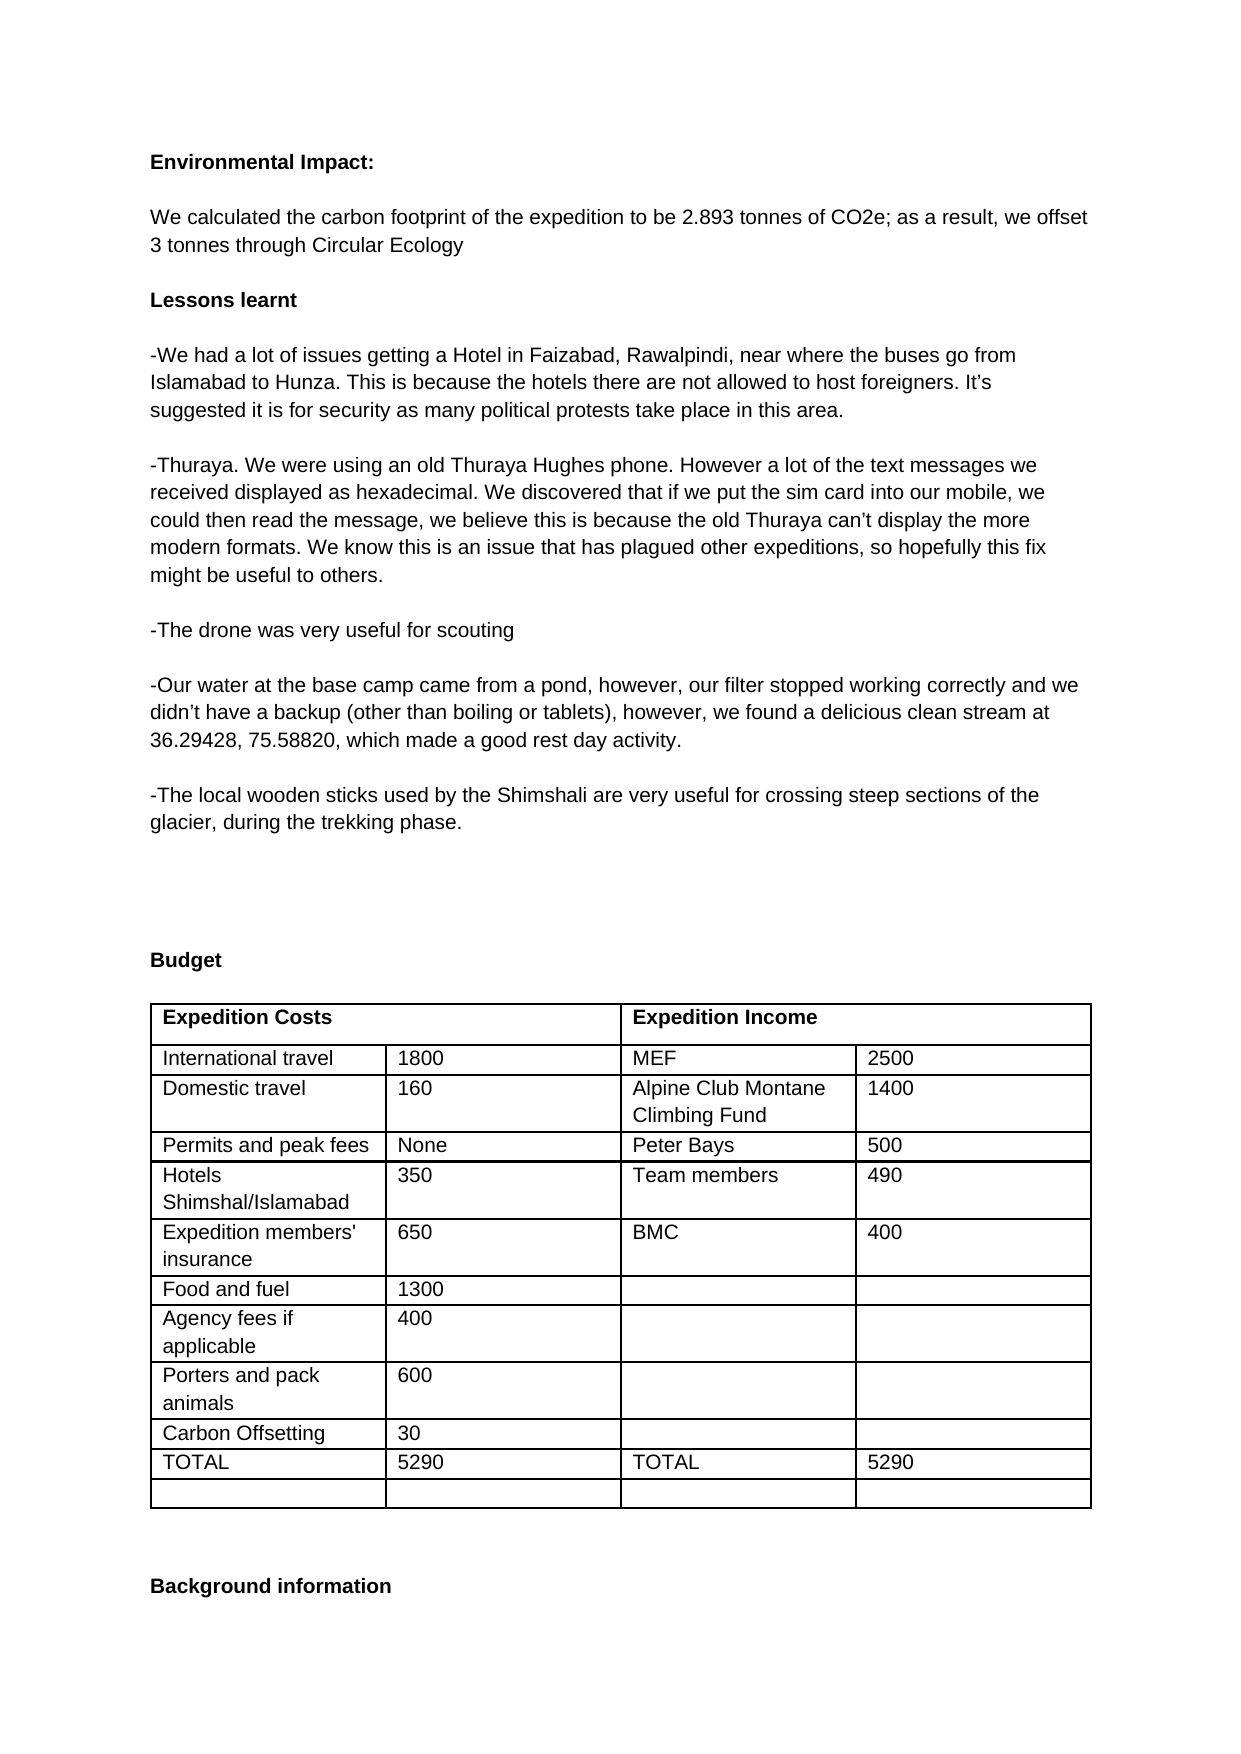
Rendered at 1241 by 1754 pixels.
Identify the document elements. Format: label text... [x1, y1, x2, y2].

table_cell 1400 [857, 1076, 1090, 1131]
table_cell 500 [857, 1133, 1090, 1160]
text -The drone was very useful for scouting [150, 617, 1090, 641]
table_cell TOTAL [622, 1450, 855, 1477]
text Lessons learnt [150, 287, 1090, 311]
text -The local wooden sticks used by the Shimshali are very useful for crossing steep sections of the glacier, during the trekking phase. [150, 782, 1090, 834]
table_header Expedition Costs [152, 1005, 620, 1044]
text Budget [150, 947, 1090, 971]
table_header Expedition Income [622, 1005, 1090, 1044]
text -We had a lot of issues getting a Hotel in Faizabad, Rawalpindi, near where the buses go from Islamabad to Hunza. This is because the hotels there are not allowed to host foreigners. It’s suggested it is for security as many political protests take place in this area. [150, 342, 1090, 421]
table_cell Carbon Offsetting [152, 1420, 385, 1448]
text We calculated the carbon footprint of the expedition to be 2.893 tonnes of CO2e; as a result, we offset 3 tonnes through Circular Ecology [150, 205, 1090, 256]
table_cell 160 [387, 1076, 620, 1131]
table_cell International travel [152, 1046, 385, 1074]
text Environmental Impact: [150, 150, 1090, 174]
text -Thuraya. We were using an old Thuraya Hughes phone. However a lot of the text messages we received displayed as hexadecimal. We discovered that if we put the sim card into our mobile, we could then read the message, we believe this is because the old Thuraya can’t display the more modern formats. We know this is an issue that has plagued other expeditions, so hopefully this fix might be useful to others. [150, 452, 1090, 586]
table_cell [857, 1363, 1090, 1418]
table_cell 400 [387, 1306, 620, 1361]
table_cell Expedition members' insurance [152, 1220, 385, 1274]
table_cell Peter Bays [622, 1133, 855, 1160]
table_cell 350 [387, 1163, 620, 1217]
table_cell 2500 [857, 1046, 1090, 1074]
table_cell [857, 1306, 1090, 1361]
table_cell Domestic travel [152, 1076, 385, 1131]
table_cell None [387, 1133, 620, 1160]
table_cell 5290 [387, 1450, 620, 1477]
table_cell [622, 1306, 855, 1361]
table_cell 30 [387, 1420, 620, 1448]
table_cell 5290 [857, 1450, 1090, 1477]
table_cell [622, 1420, 855, 1448]
table_cell Permits and peak fees [152, 1133, 385, 1160]
table_cell [857, 1420, 1090, 1448]
table_cell BMC [622, 1220, 855, 1274]
table_cell 1300 [387, 1277, 620, 1304]
table_cell Hotels Shimshal/Islamabad [152, 1163, 385, 1217]
text Background information [150, 1574, 1090, 1598]
table_cell 400 [857, 1220, 1090, 1274]
table_cell [387, 1480, 620, 1507]
table_cell TOTAL [152, 1450, 385, 1477]
table_cell 490 [857, 1163, 1090, 1217]
table_cell 600 [387, 1363, 620, 1418]
table_cell Team members [622, 1163, 855, 1217]
table_cell [622, 1480, 855, 1507]
table_cell 650 [387, 1220, 620, 1274]
table_cell [857, 1277, 1090, 1304]
table_cell Agency fees if applicable [152, 1306, 385, 1361]
table_cell [622, 1363, 855, 1418]
table_cell Porters and pack animals [152, 1363, 385, 1418]
table_cell [622, 1277, 855, 1304]
table_cell [152, 1480, 385, 1507]
table_cell [857, 1480, 1090, 1507]
table_cell Food and fuel [152, 1277, 385, 1304]
table_cell 1800 [387, 1046, 620, 1074]
text -Our water at the base camp came from a pond, however, our filter stopped working correctly and we didn’t have a backup (other than boiling or tablets), however, we found a delicious clean stream at 36.29428, 75.58820, which made a good rest day activity. [150, 672, 1090, 751]
table_cell Alpine Club Montane Climbing Fund [622, 1076, 855, 1131]
table_cell MEF [622, 1046, 855, 1074]
